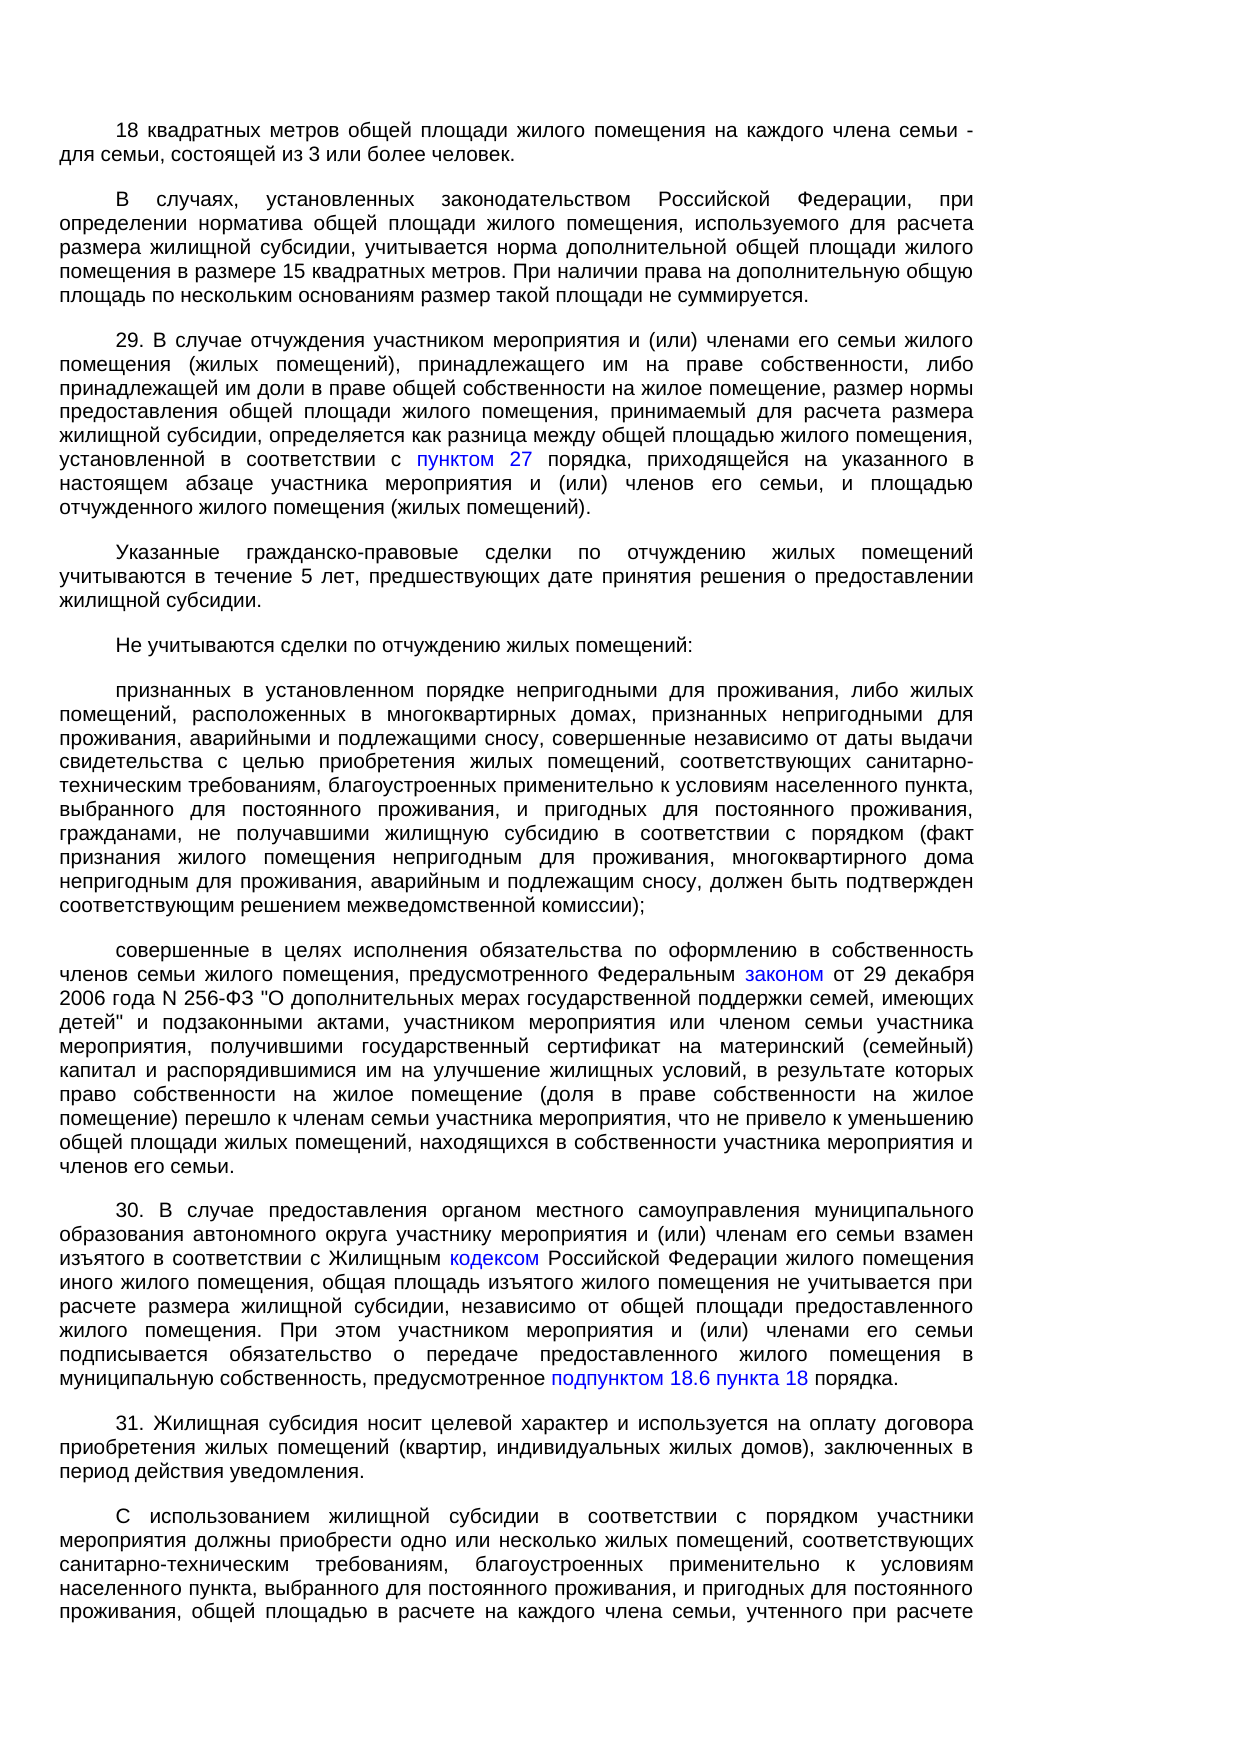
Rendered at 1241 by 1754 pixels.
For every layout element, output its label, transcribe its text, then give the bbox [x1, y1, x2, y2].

text совершенные в целях исполнения обязательства по оформлению в собственность членов семьи жилого помещения, предусмотренного Федеральным законом от 29 декабря 2006 года N 256-ФЗ "О дополнительных мерах государственной поддержки семей, имеющих детей" и подзаконными актами, участником мероприятия или членом семьи участника мероприятия, получившими государственный сертификат на материнский (семейный) капитал и распорядившимися им на улучшение жилищных условий, в результате которых право собственности на жилое помещение (доля в праве собственности на жилое помещение) перешло к членам семьи участника мероприятия, что не привело к уменьшению общей площади жилых помещений, находящихся в собственности участника мероприятия и членов его семьи. [59, 938, 974, 1177]
text В случаях, установленных законодательством Российской Федерации, при определении норматива общей площади жилого помещения, используемого для расчета размера жилищной субсидии, учитывается норма дополнительной общей площади жилого помещения в размере 15 квадратных метров. При наличии права на дополнительную общую площадь по нескольким основаниям размер такой площади не суммируется. [59, 187, 974, 307]
text Указанные гражданско-правовые сделки по отчуждению жилых помещений учитываются в течение 5 лет, предшествующих дате принятия решения о предоставлении жилищной субсидии. [59, 540, 974, 612]
text 18 квадратных метров общей площади жилого помещения на каждого члена семьи - для семьи, состоящей из 3 или более человек. [59, 118, 974, 166]
text признанных в установленном порядке непригодными для проживания, либо жилых помещений, расположенных в многоквартирных домах, признанных непригодными для проживания, аварийными и подлежащими сносу, совершенные независимо от даты выдачи свидетельства с целью приобретения жилых помещений, соответствующих санитарно-техническим требованиям, благоустроенных применительно к условиям населенного пункта, выбранного для постоянного проживания, и пригодных для постоянного проживания, гражданами, не получавшими жилищную субсидию в соответствии с порядком (факт признания жилого помещения непригодным для проживания, многоквартирного дома непригодным для проживания, аварийным и подлежащим сносу, должен быть подтвержден соответствующим решением межведомственной комиссии); [59, 677, 974, 917]
text 29. В случае отчуждения участником мероприятия и (или) членами его семьи жилого помещения (жилых помещений), принадлежащего им на праве собственности, либо принадлежащей им доли в праве общей собственности на жилое помещение, размер нормы предоставления общей площади жилого помещения, принимаемый для расчета размера жилищной субсидии, определяется как разница между общей площадью жилого помещения, установленной в соответствии с пунктом 27 порядка, приходящейся на указанного в настоящем абзаце участника мероприятия и (или) членов его семьи, и площадью отчужденного жилого помещения (жилых помещений). [59, 327, 974, 519]
text 31. Жилищная субсидия носит целевой характер и используется на оплату договора приобретения жилых помещений (квартир, индивидуальных жилых домов), заключенных в период действия уведомления. [59, 1411, 974, 1483]
text 30. В случае предоставления органом местного самоуправления муниципального образования автономного округа участнику мероприятия и (или) членам его семьи взамен изъятого в соответствии с Жилищным кодексом Российской Федерации жилого помещения иного жилого помещения, общая площадь изъятого жилого помещения не учитывается при расчете размера жилищной субсидии, независимо от общей площади предоставленного жилого помещения. При этом участником мероприятия и (или) членами его семьи подписывается обязательство о передаче предоставленного жилого помещения в муниципальную собственность, предусмотренное подпунктом 18.6 пункта 18 порядка. [59, 1198, 974, 1390]
text Не учитываются сделки по отчуждению жилых помещений: [59, 633, 974, 657]
